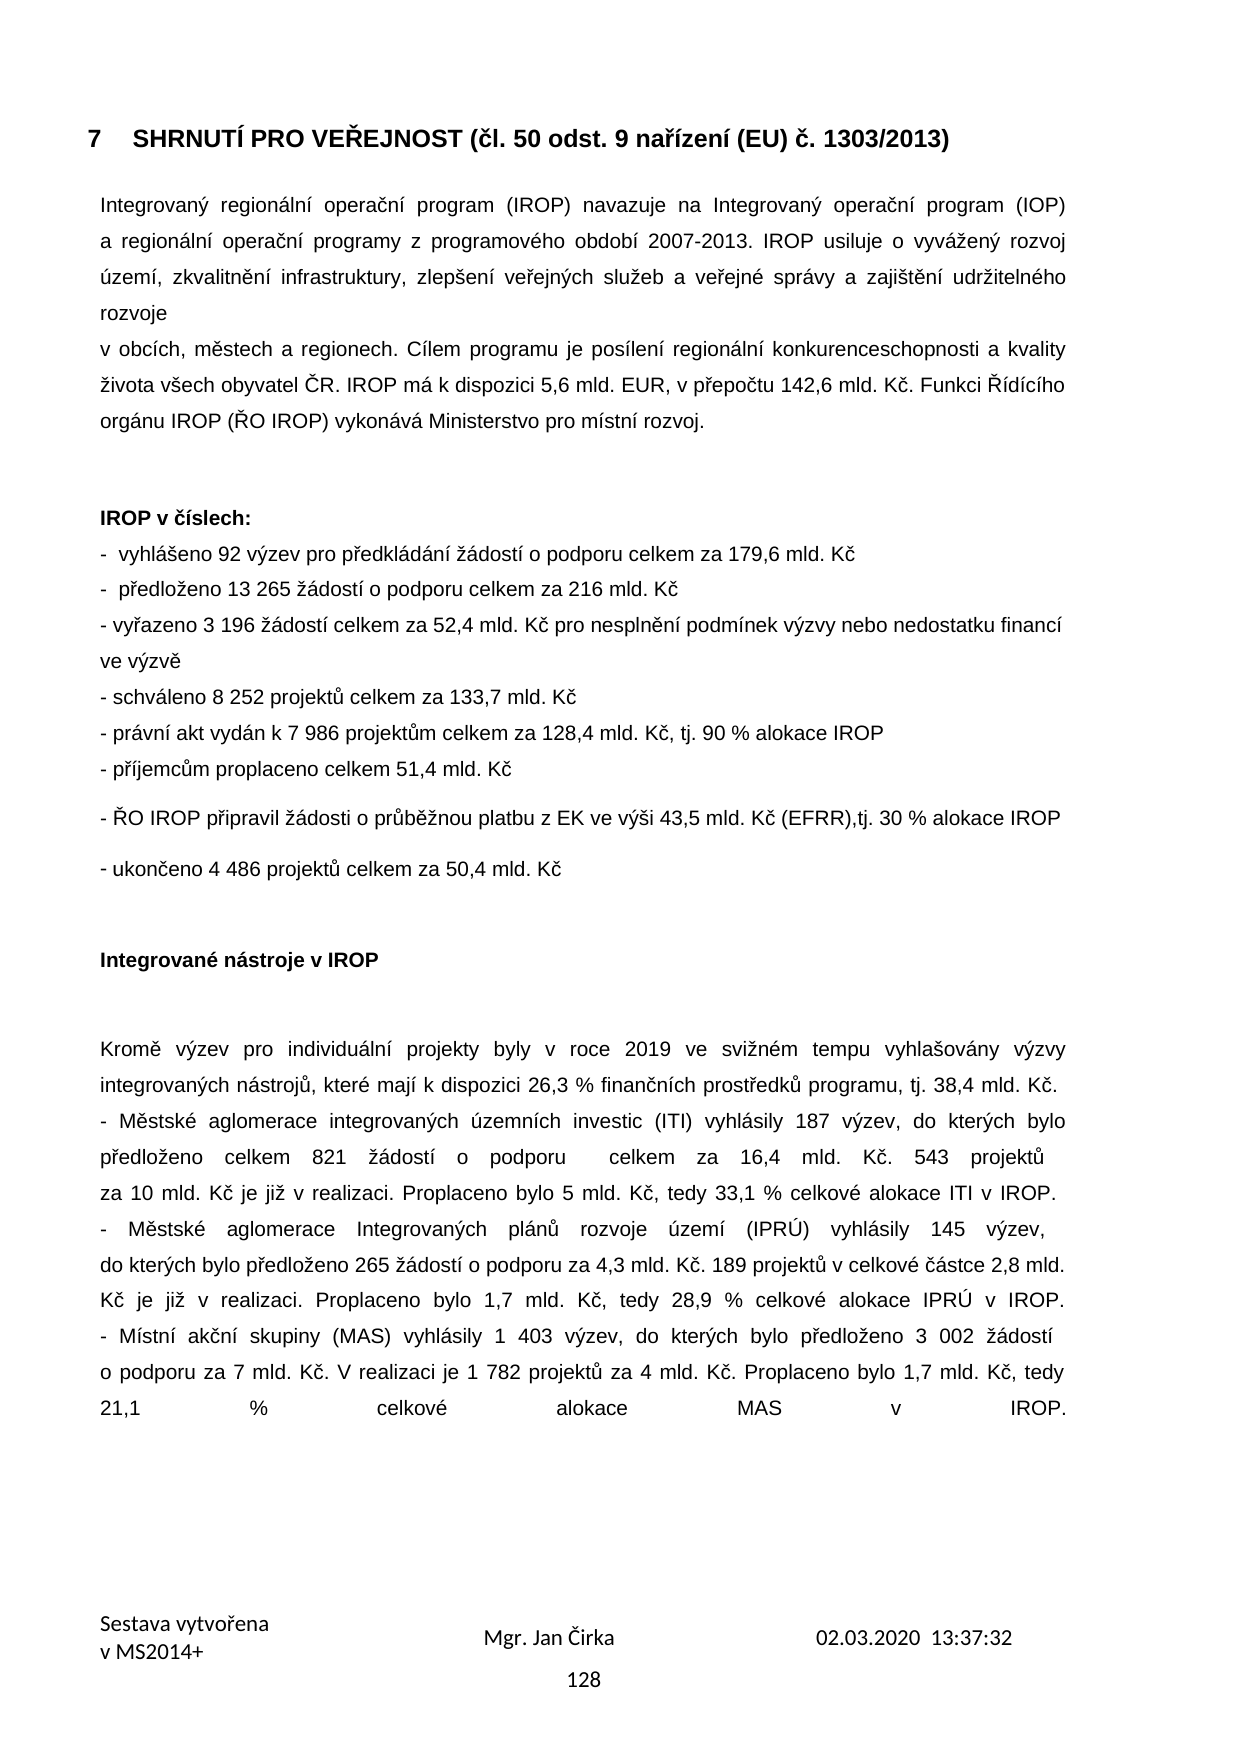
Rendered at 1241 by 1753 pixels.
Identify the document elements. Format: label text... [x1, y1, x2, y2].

text Integrované nástroje v IROP [100, 908, 1067, 972]
text Integrovaný regionální operační program (IROP) navazuje na Integrovaný operační program (IOP) a regionální operační programy z programového období 2007-2013. IROP usiluje o vyvážený rozvoj území, zkvalitnění infrastruktury, zlepšení veřejných služeb a veřejné správy a zajištění udržitelného rozvoje v obcích, městech a regionech. Cílem programu je posílení regionální konkurenceschopnosti a kvality života všech obyvatel ČR. IROP má k dispozici 5,6 mld. EUR, v přepočtu 142,6 mld. Kč. Funkci Řídícího orgánu IROP (ŘO IROP) vykonává Ministerstvo pro místní rozvoj. [100, 153, 1067, 432]
text - ŘO IROP připravil žádosti o průběžnou platbu z EK ve výši 43,5 mld. Kč (EFRR),tj. 30 % alokace IROP [87, 805, 1067, 829]
text - ukončeno 4 486 projektů celkem za 50,4 mld. Kč [87, 854, 1067, 882]
text IROP v číslech: - vyhlášeno 92 výzev pro předkládání žádostí o podporu celkem za 179,6 mld. Kč - předloženo 13 265 žádostí o podporu celkem za 216 mld. Kč - vyřazeno 3 196 žádostí celkem za 52,4 mld. Kč pro nesplnění podmínek výzvy nebo nedostatku financí ve výzvě - schváleno 8 252 projektů celkem za 133,7 mld. Kč - právní akt vydán k 7 986 projektům celkem za 128,4 mld. Kč, tj. 90 % alokace IROP - příjemcům proplaceno celkem 51,4 mld. Kč [100, 505, 1067, 781]
subtitle SHRNUTÍ PRO VEŘEJNOST (čl. 50 odst. 9 nařízení (EU) č. 1303/2013) [87, 124, 1080, 153]
text Kromě výzev pro individuální projekty byly v roce 2019 ve svižném tempu vyhlašovány výzvy integrovaných nástrojů, které mají k dispozici 26,3 % finančních prostředků programu, tj. 38,4 mld. Kč. - Městské aglomerace integrovaných územních investic (ITI) vyhlásily 187 výzev, do kterých bylo předloženo celkem 821 žádostí o podporu celkem za 16,4 mld. Kč. 543 projektů za 10 mld. Kč je již v realizaci. Proplaceno bylo 5 mld. Kč, tedy 33,1 % celkové alokace ITI v IROP. - Městské aglomerace Integrovaných plánů rozvoje území (IPRÚ) vyhlásily 145 výzev, do kterých bylo předloženo 265 žádostí o podporu za 4,3 mld. Kč. 189 projektů v celkové částce 2,8 mld. Kč je již v realizaci. Proplaceno bylo 1,7 mld. Kč, tedy 28,9 % celkové alokace IPRÚ v IROP. - Místní akční skupiny (MAS) vyhlásily 1 403 výzev, do kterých bylo předloženo 3 002 žádostí o podporu za 7 mld. Kč. V realizaci je 1 782 projektů za 4 mld. Kč. Proplaceno bylo 1,7 mld. Kč, tedy 21,1 % celkové alokace MAS v IROP. [100, 997, 1067, 1462]
